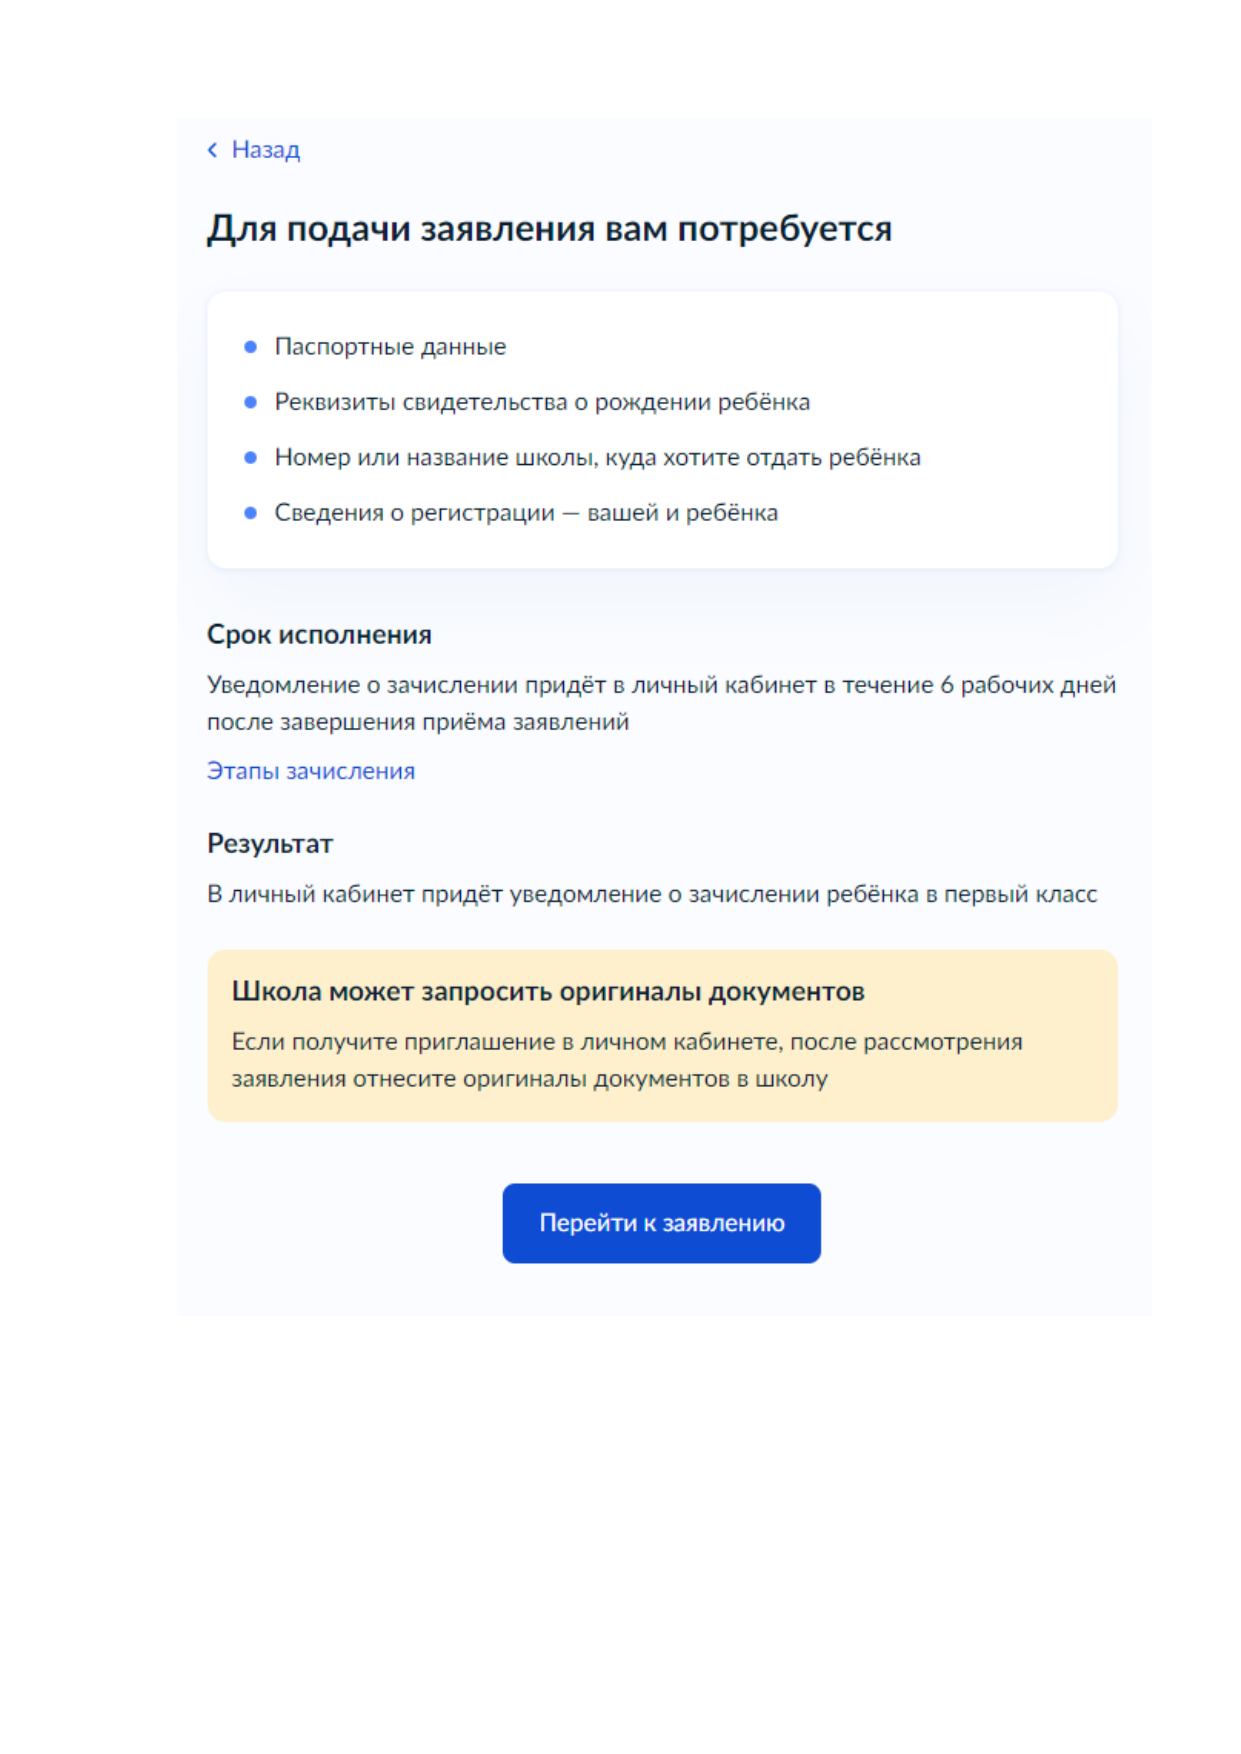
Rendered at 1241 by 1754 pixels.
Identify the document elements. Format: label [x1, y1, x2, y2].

picture [177, 118, 1152, 1316]
